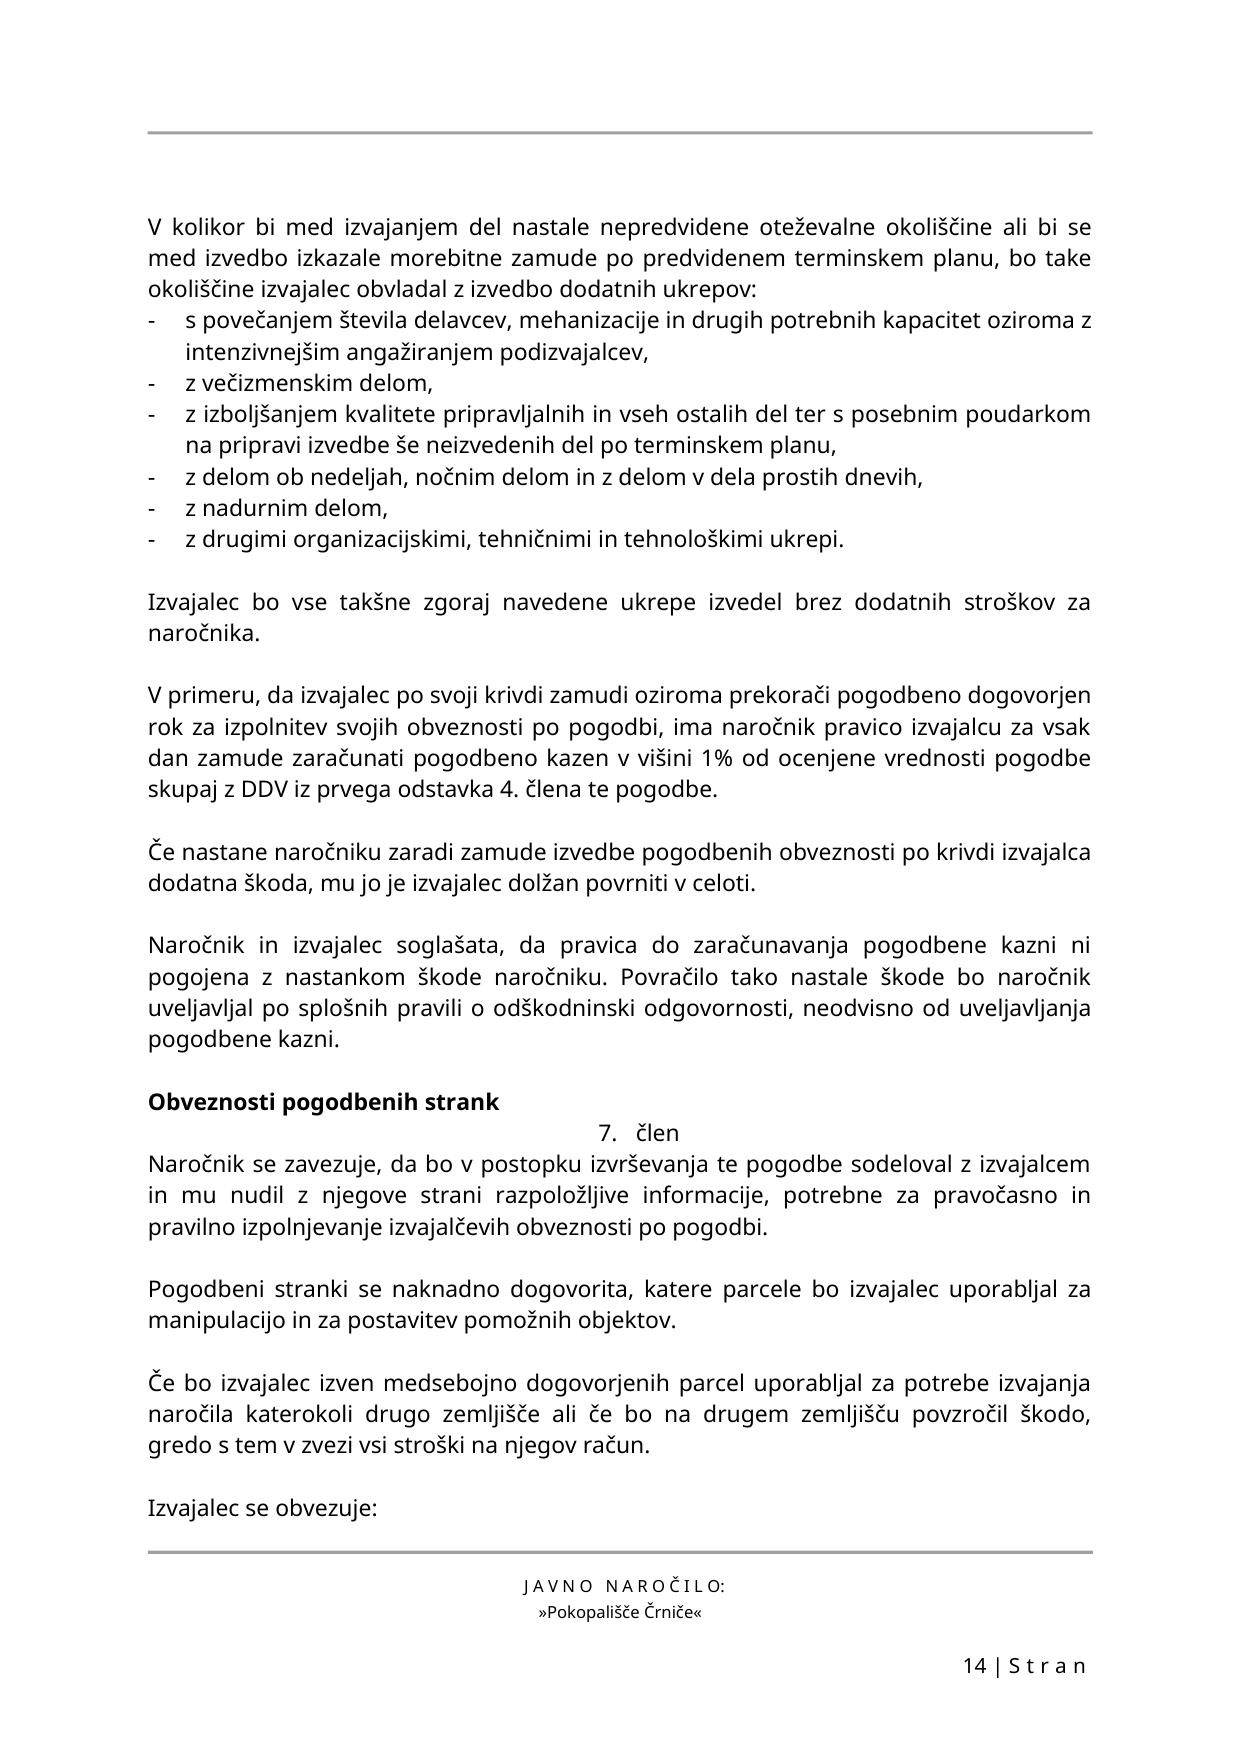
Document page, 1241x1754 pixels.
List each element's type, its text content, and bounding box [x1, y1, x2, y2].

text Naročnik se zavezuje, da bo v postopku izvrševanja te pogodbe sodeloval z izvajalcem in mu nudil z njegove strani razpoložljive informacije, potrebne za pravočasno in pravilno izpolnjevanje izvajalčevih obveznosti po pogodbi. [148, 1148, 1092, 1242]
list z drugimi organizacijskimi, tehničnimi in tehnološkimi ukrepi. [148, 523, 1092, 554]
text V kolikor bi med izvajanjem del nastale nepredvidene oteževalne okoliščine ali bi se med izvedbo izkazale morebitne zamude po predvidenem terminskem planu, bo take okoliščine izvajalec obvladal z izvedbo dodatnih ukrepov: [148, 210, 1092, 304]
text V primeru, da izvajalec po svoji krivdi zamudi oziroma prekorači pogodbeno dogovorjen rok za izpolnitev svojih obveznosti po pogodbi, ima naročnik pravico izvajalcu za vsak dan zamude zaračunati pogodbeno kazen v višini 1% od ocenjene vrednosti pogodbe skupaj z DDV iz prvega odstavka 4. člena te pogodbe. [148, 679, 1092, 804]
text Če bo izvajalec izven medsebojno dogovorjenih parcel uporabljal za potrebe izvajanja naročila katerokoli drugo zemljišče ali če bo na drugem zemljišču povzročil škodo, gredo s tem v zvezi vsi stroški na njegov račun. [148, 1367, 1092, 1460]
text Obveznosti pogodbenih strank [148, 1085, 1092, 1117]
text Če nastane naročniku zaradi zamude izvedbe pogodbenih obveznosti po krivdi izvajalca dodatna škoda, mu jo je izvajalec dolžan povrniti v celoti. [148, 835, 1092, 898]
list z izboljšanjem kvalitete pripravljalnih in vseh ostalih del ter s posebnim poudarkom na pripravi izvedbe še neizvedenih del po terminskem planu, [148, 398, 1092, 460]
list z nadurnim delom, [148, 492, 1092, 523]
text Izvajalec bo vse takšne zgoraj navedene ukrepe izvedel brez dodatnih stroškov za naročnika. [148, 585, 1092, 648]
list s povečanjem števila delavcev, mehanizacije in drugih potrebnih kapacitet oziroma z intenzivnejšim angažiranjem podizvajalcev, [148, 304, 1092, 367]
list z delom ob nedeljah, nočnim delom in z delom v dela prostih dnevih, [148, 460, 1092, 492]
text Izvajalec se obvezuje: [148, 1492, 1092, 1523]
list z večizmenskim delom, [148, 367, 1092, 398]
text Naročnik in izvajalec soglašata, da pravica do zaračunavanja pogodbene kazni ni pogojena z nastankom škode naročniku. Povračilo tako nastale škode bo naročnik uveljavljal po splošnih pravili o odškodninski odgovornosti, neodvisno od uveljavljanja pogodbene kazni. [148, 929, 1092, 1054]
text člen [185, 1117, 1092, 1148]
text Pogodbeni stranki se naknadno dogovorita, katere parcele bo izvajalec uporabljal za manipulacijo in za postavitev pomožnih objektov. [148, 1273, 1092, 1335]
